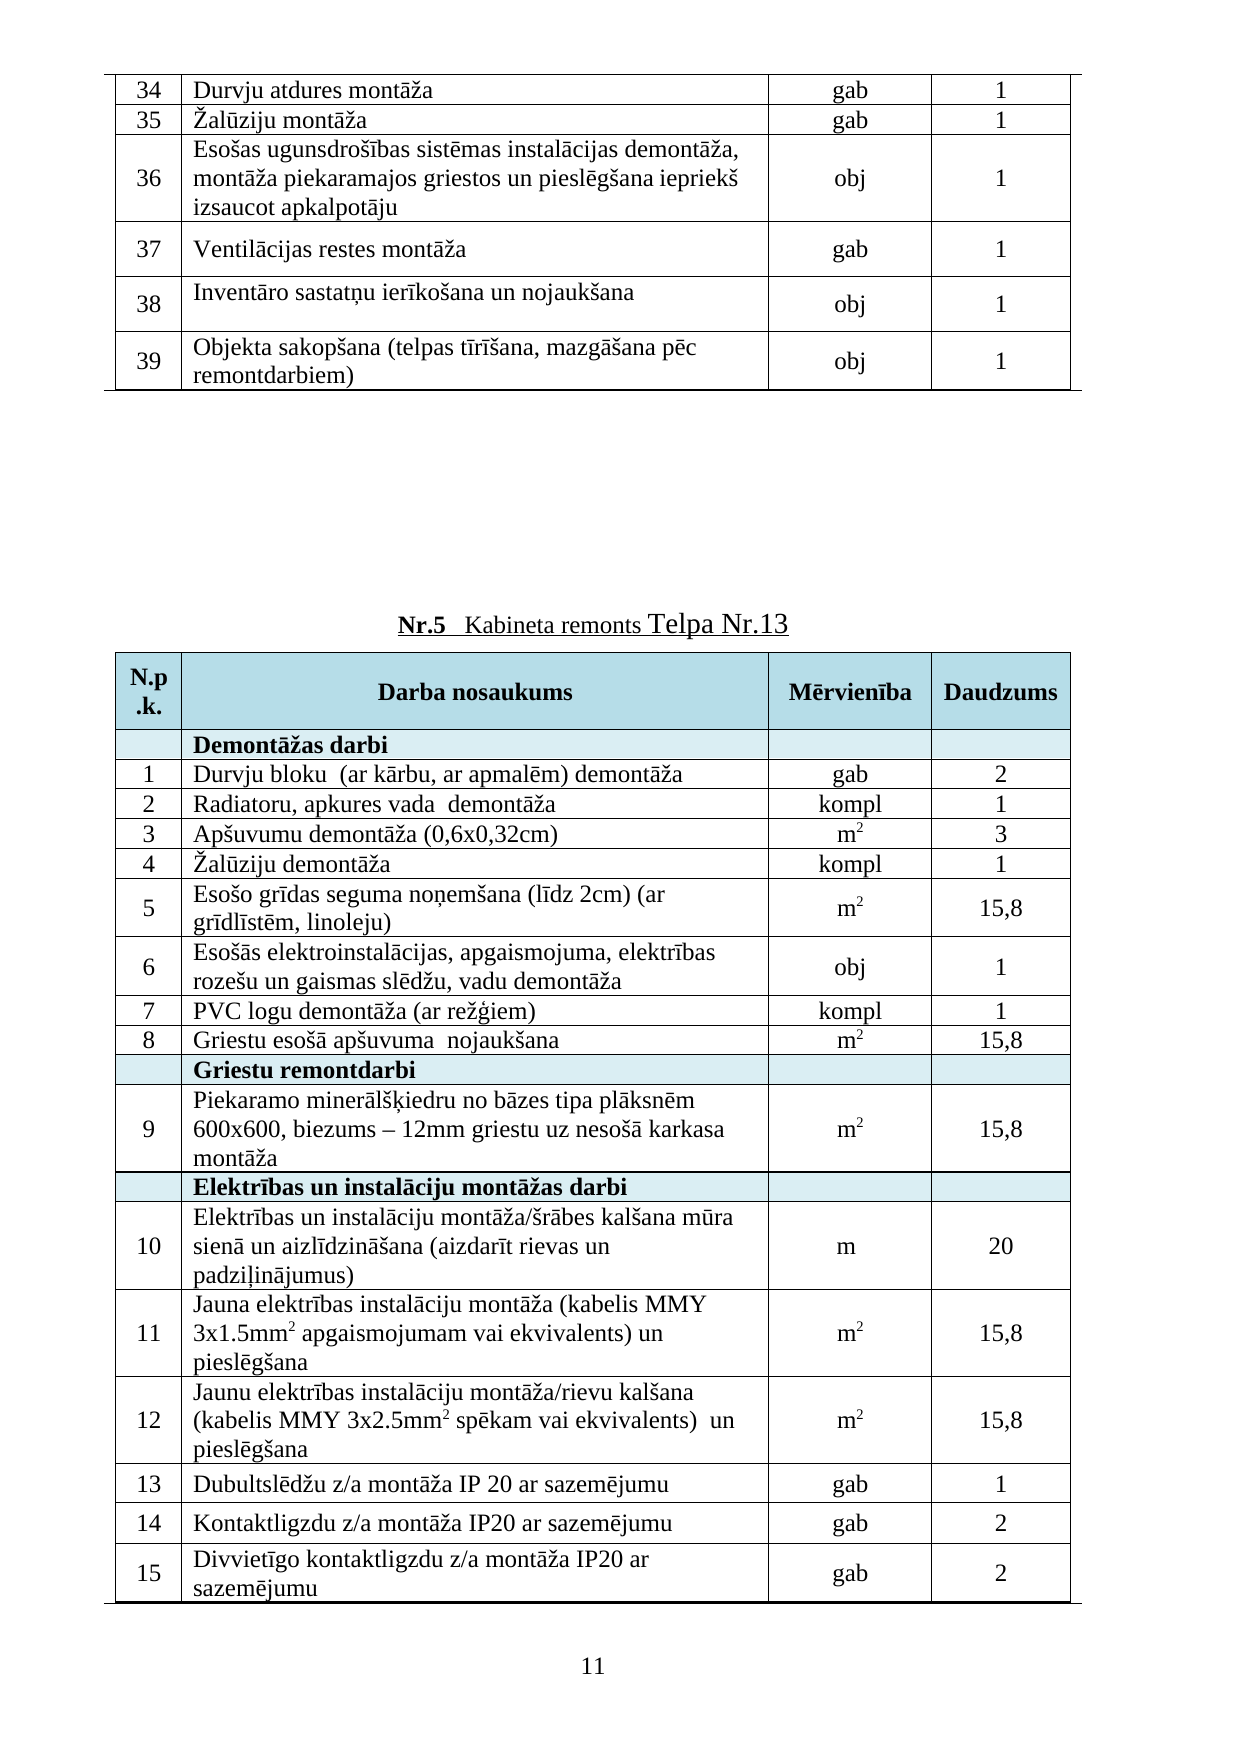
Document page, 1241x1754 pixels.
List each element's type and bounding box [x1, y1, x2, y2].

table_header [116, 277, 181, 331]
table_header [769, 105, 931, 134]
table_header [769, 75, 931, 104]
table_header [116, 135, 181, 221]
table_header [932, 105, 1070, 134]
table_header [116, 332, 181, 389]
table_header [104, 553, 1082, 1602]
table_header [1071, 75, 1082, 390]
table_header [932, 332, 1070, 389]
table_header [182, 105, 768, 134]
table_header [182, 277, 768, 331]
table_header [104, 75, 115, 390]
table_header [932, 75, 1070, 104]
table_header [116, 75, 181, 104]
table_header [182, 135, 768, 221]
table_header [116, 105, 181, 134]
table_header [769, 332, 931, 389]
table_header [182, 75, 768, 104]
table_header [932, 277, 1070, 331]
table_header [769, 277, 931, 331]
table_header [182, 332, 768, 389]
table_header [116, 222, 181, 276]
table_header [182, 222, 768, 276]
table_header [769, 135, 931, 221]
table_header [932, 135, 1070, 221]
table_header [932, 222, 1070, 276]
table_header [769, 222, 931, 276]
